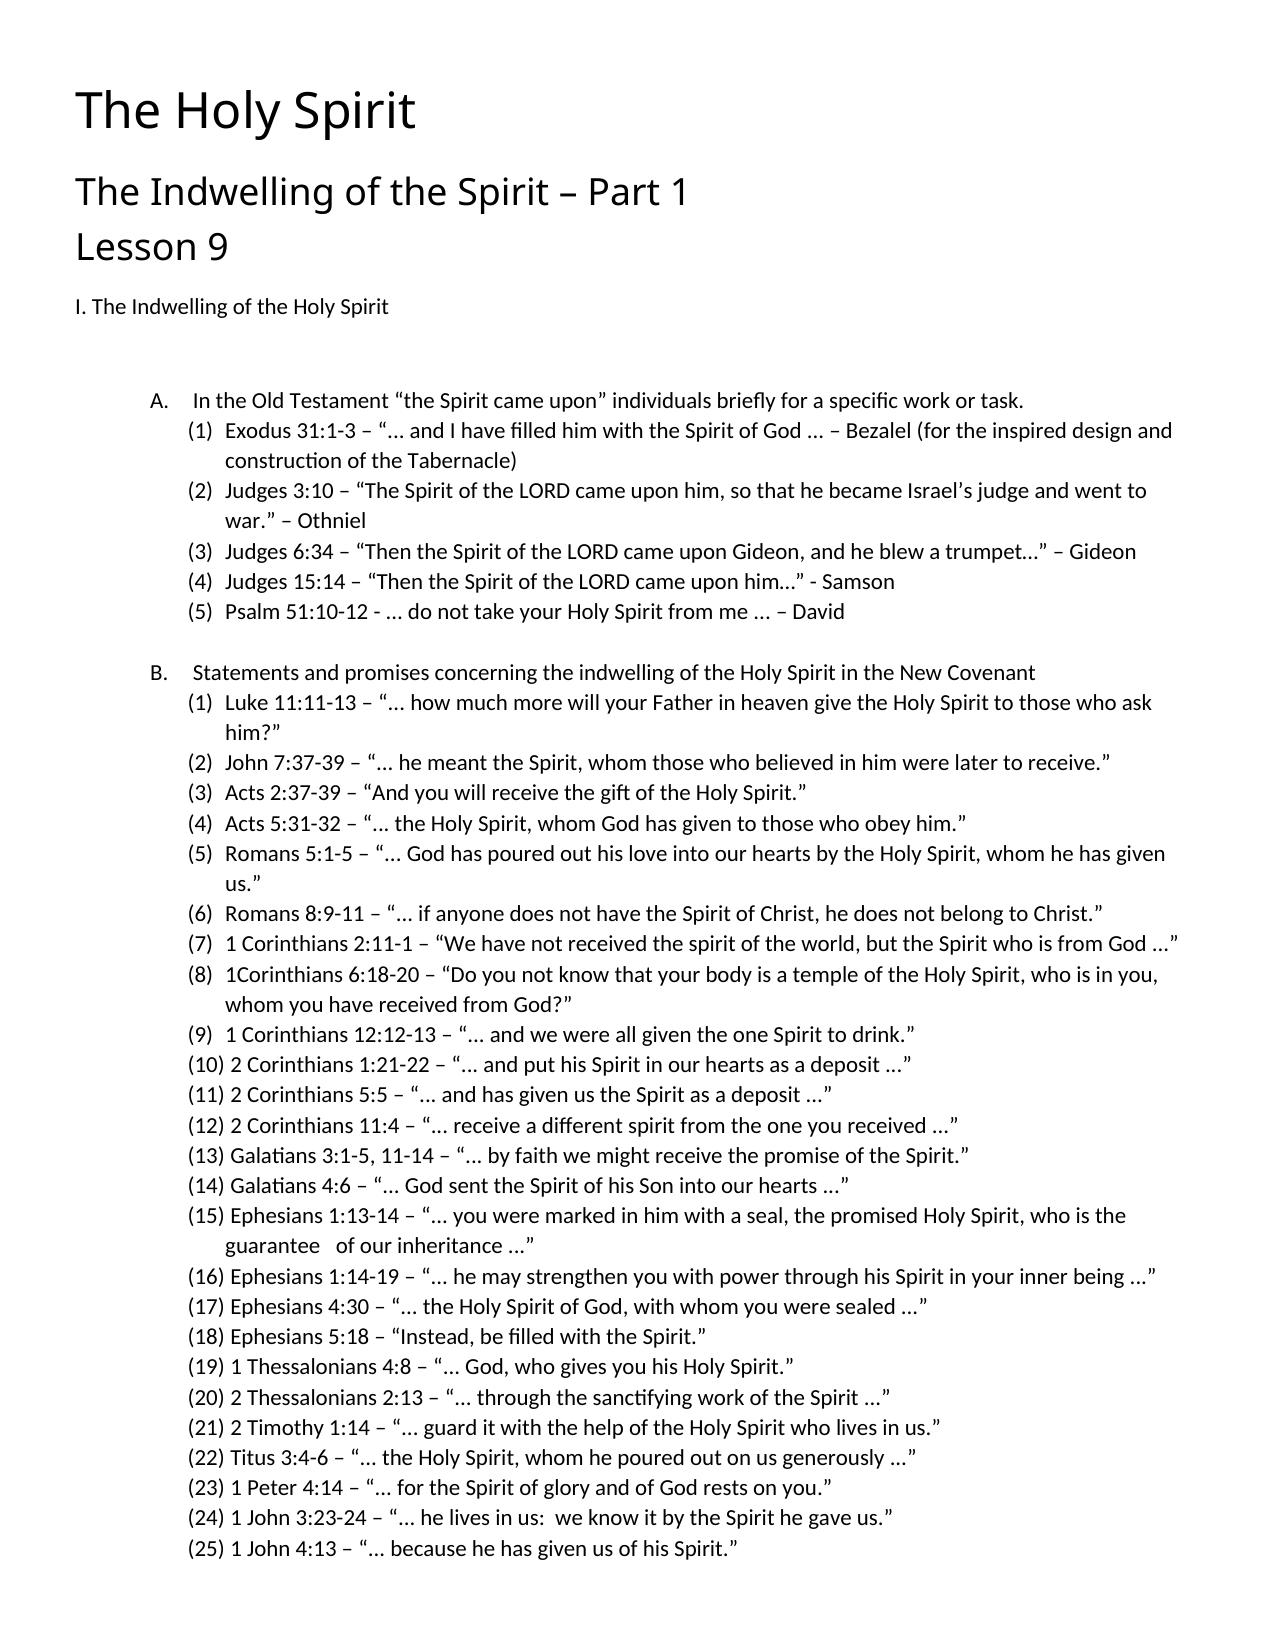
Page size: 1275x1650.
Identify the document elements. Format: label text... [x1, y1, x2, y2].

list Acts 2:37-39 – “And you will receive the gift of the Holy Spirit.” [187, 778, 1200, 807]
list Statements and promises concerning the indwelling of the Holy Spirit in the New Covenant [150, 658, 1200, 686]
list Judges 6:34 – “Then the Spirit of the LORD came upon Gideon, and he blew a trumpet…” – Gideon [187, 537, 1200, 565]
list Ephesians 4:30 – “... the Holy Spirit of God, with whom you were sealed ...” [187, 1292, 1200, 1320]
list 1 Thessalonians 4:8 – “... God, who gives you his Holy Spirit.” [187, 1352, 1200, 1381]
list In the Old Testament “the Spirit came upon” individuals briefly for a specific work or task. [150, 386, 1200, 414]
list 1 Corinthians 12:12-13 – “... and we were all given the one Spirit to drink.” [187, 1020, 1200, 1048]
list 2 Timothy 1:14 – “... guard it with the help of the Holy Spirit who lives in us.” [187, 1413, 1200, 1441]
list 1 Corinthians 2:11-1 – “We have not received the spirit of the world, but the Spirit who is from God ...” [187, 929, 1200, 958]
list Galatians 4:6 – “... God sent the Spirit of his Son into our hearts ...” [187, 1171, 1200, 1199]
list Galatians 3:1-5, 11-14 – “... by faith we might receive the promise of the Spirit.” [187, 1141, 1200, 1169]
list 1Corinthians 6:18-20 – “Do you not know that your body is a temple of the Holy Spirit, who is in you, whom you have received from God?” [187, 960, 1200, 1018]
list 2 Corinthians 11:4 – “... receive a different spirit from the one you received ...” [187, 1111, 1200, 1139]
text The Indwelling of the Spirit – Part 1 Lesson 9 [75, 165, 1200, 271]
list Ephesians 1:14-19 – “... he may strengthen you with power through his Spirit in your inner being ...” [187, 1262, 1200, 1290]
list Judges 3:10 – “The Spirit of the LORD came upon him, so that he became Israel’s judge and went to war.” – Othniel [187, 476, 1200, 535]
list 1 Peter 4:14 – “... for the Spirit of glory and of God rests on you.” [187, 1473, 1200, 1501]
list 1 John 3:23-24 – “... he lives in us: we know it by the Spirit he gave us.” [187, 1503, 1200, 1532]
list Ephesians 5:18 – “Instead, be filled with the Spirit.” [187, 1322, 1200, 1350]
list 2 Thessalonians 2:13 – “... through the sanctifying work of the Spirit ...” [187, 1383, 1200, 1411]
list John 7:37-39 – “... he meant the Spirit, whom those who believed in him were later to receive.” [187, 748, 1200, 776]
list Exodus 31:1-3 – “... and I have filled him with the Spirit of God ... – Bezalel (for the inspired design and construction of the Tabernacle) [187, 416, 1200, 474]
list Titus 3:4-6 – “... the Holy Spirit, whom he poured out on us generously ...” [187, 1443, 1200, 1471]
list Romans 8:9-11 – “... if anyone does not have the Spirit of Christ, he does not belong to Christ.” [187, 899, 1200, 927]
list 2 Corinthians 1:21-22 – “... and put his Spirit in our hearts as a deposit ...” [187, 1050, 1200, 1078]
list Judges 15:14 – “Then the Spirit of the LORD came upon him…” - Samson [187, 567, 1200, 595]
text I. The Indwelling of the Holy Spirit [75, 292, 1200, 320]
list 1 John 4:13 – “... because he has given us of his Spirit.” [187, 1534, 1200, 1562]
list Psalm 51:10-12 - ... do not take your Holy Spirit from me ... – David [187, 597, 1200, 625]
list 2 Corinthians 5:5 – “... and has given us the Spirit as a deposit ...” [187, 1081, 1200, 1109]
list Acts 5:31-32 – “... the Holy Spirit, whom God has given to those who obey him.” [187, 809, 1200, 837]
text The Holy Spirit [75, 75, 1200, 143]
list Ephesians 1:13-14 – “... you were marked in him with a seal, the promised Holy Spirit, who is the guarantee of our inheritance ...” [187, 1201, 1200, 1260]
list Luke 11:11-13 – “... how much more will your Father in heaven give the Holy Spirit to those who ask him?” [187, 688, 1200, 746]
list Romans 5:1-5 – “... God has poured out his love into our hearts by the Holy Spirit, whom he has given us.” [187, 839, 1200, 897]
